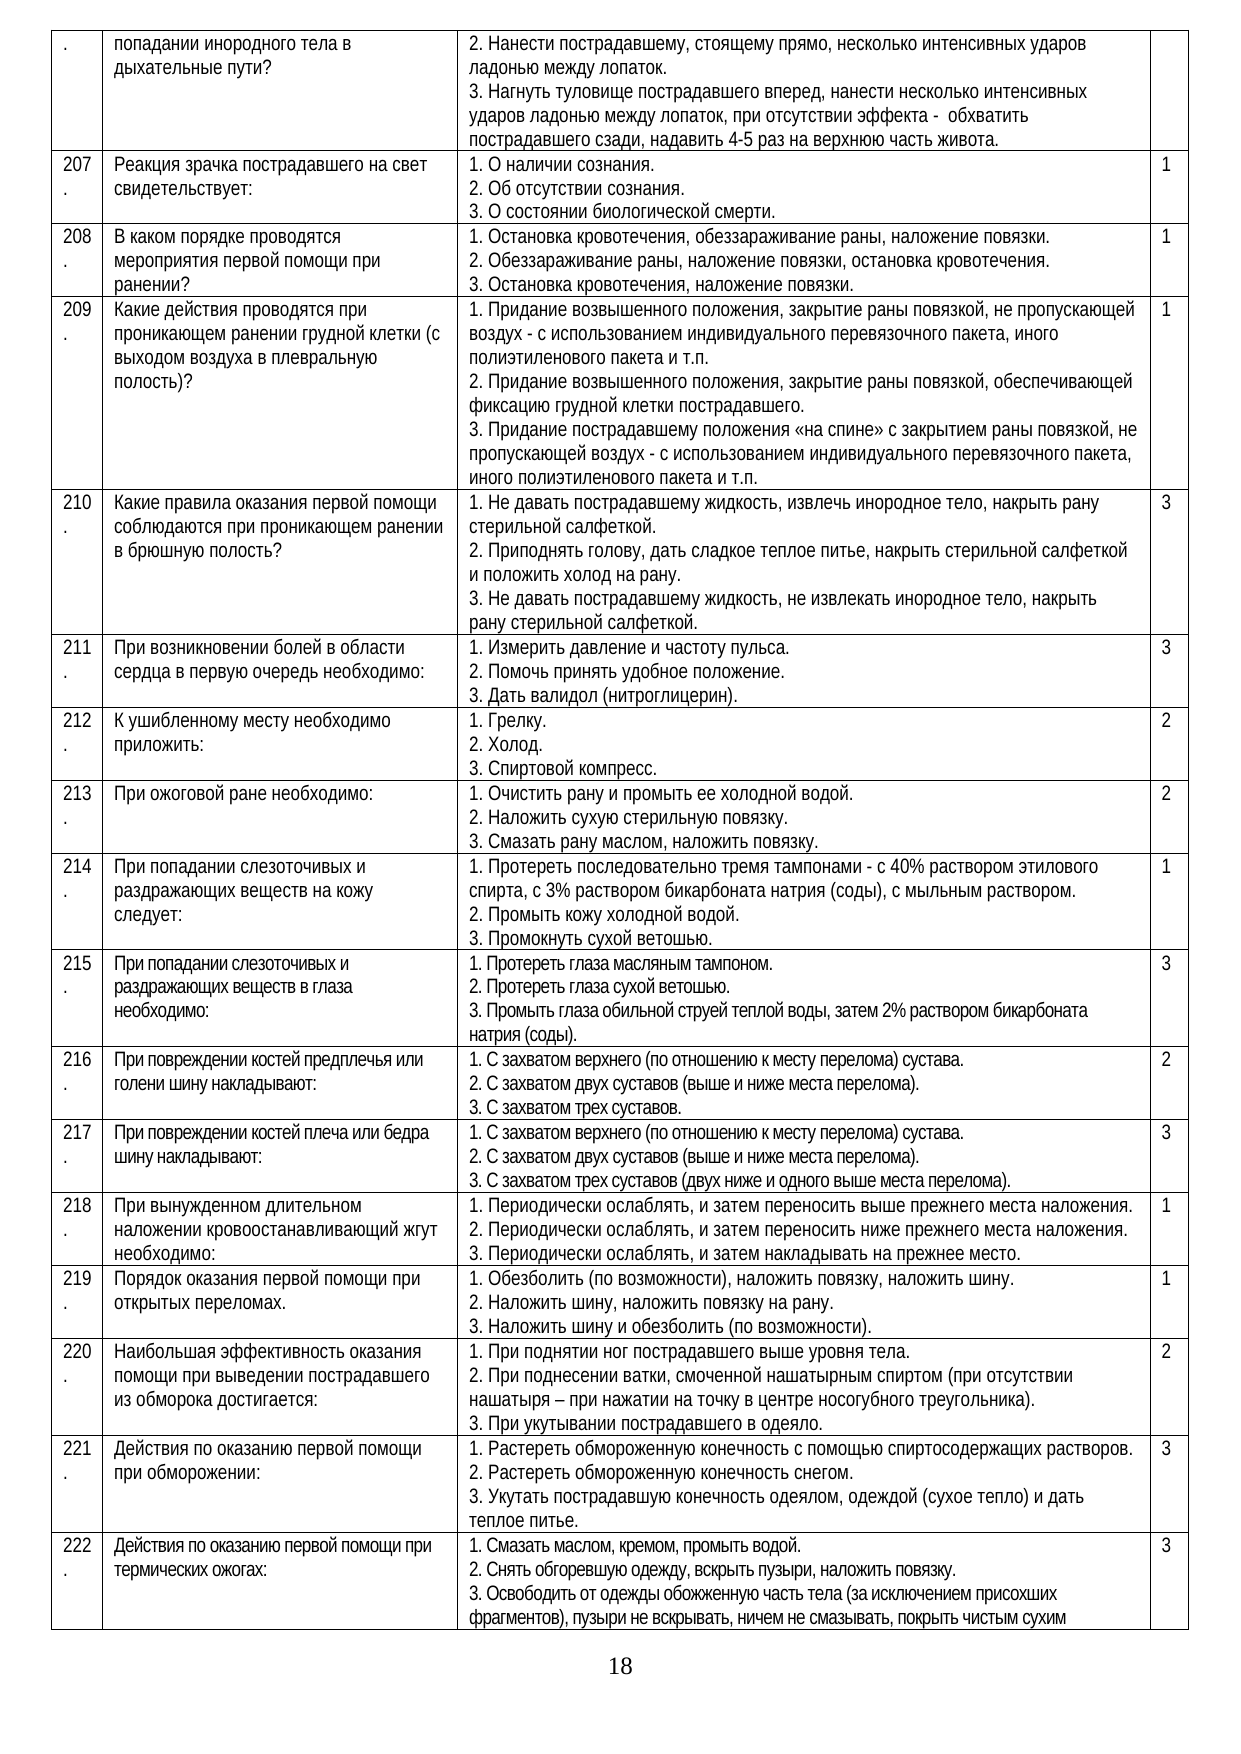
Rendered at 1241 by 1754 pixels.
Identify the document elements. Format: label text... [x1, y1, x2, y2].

table_cell 211. [52, 635, 102, 707]
table_cell При повреждении костей плеча или бедра шину накладывают: [103, 1120, 457, 1192]
table_cell 218. [52, 1193, 102, 1265]
table_cell Какие действия проводятся при проникающем ранении грудной клетки (с выходом воздуха в плевральную полость)? [103, 297, 457, 489]
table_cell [458, 1533, 1150, 1628]
table_cell 216. [52, 1047, 102, 1119]
table_cell 1. Не давать пострадавшему жидкость, извлечь инородное тело, накрыть рану стерильной салфеткой. 2. Приподнять голову, дать сладкое теплое питье, накрыть стерильной салфеткой и положить холод на рану. 3. Не давать пострадавшему жидкость, не извлекать инородное тело, накрыть рану стерильной салфеткой. [458, 490, 1150, 634]
table_cell При ожоговой ране необходимо: [103, 781, 457, 852]
table_cell При возникновении болей в области сердца в первую очередь необходимо: [103, 635, 457, 707]
table_cell 220. [52, 1339, 102, 1435]
table_cell 2 [1151, 1339, 1188, 1435]
table_cell 2 [1151, 781, 1188, 852]
table_cell 1. Придание возвышенного положения, закрытие раны повязкой, не пропускающей воздух - с использованием индивидуального перевязочного пакета, иного полиэтиленового пакета и т.п. 2. Придание возвышенного положения, закрытие раны повязкой, обеспечивающей фиксацию грудной клетки пострадавшего. 3. Придание пострадавшему положения «на спине» с закрытием раны повязкой, не пропускающей воздух - с использованием индивидуального перевязочного пакета, иного полиэтиленового пакета и т.п. [458, 297, 1150, 489]
table_cell При вынужденном длительном наложении кровоостанавливающий жгут необходимо: [103, 1193, 457, 1265]
table_cell 1. С захватом верхнего (по отношению к месту перелома) сустава. 2. С захватом двух суставов (выше и ниже места перелома). 3. С захватом трех суставов (двух ниже и одного выше места перелома). [458, 1120, 1150, 1192]
table_cell 1 [1151, 1266, 1188, 1338]
table_cell Действия по оказанию первой помощи при обморожении: [103, 1436, 457, 1532]
table_cell 1. Протереть последовательно тремя тампонами - с 40% раствором этилового спирта, с 3% раствором бикарбоната натрия (соды), с мыльным раствором. 2. Промыть кожу холодной водой. 3. Промокнуть сухой ветошью. [458, 854, 1150, 949]
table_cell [458, 31, 1150, 150]
table_cell 1 [1151, 1193, 1188, 1265]
table_cell 221. [52, 1436, 102, 1532]
table_cell 1. Очистить рану и промыть ее холодной водой. 2. Наложить сухую стерильную повязку. 3. Смазать рану маслом, наложить повязку. [458, 781, 1150, 852]
table_cell 3 [1151, 1436, 1188, 1532]
table_cell 3 [1151, 1120, 1188, 1192]
table_cell К ушибленному месту необходимо приложить: [103, 708, 457, 779]
table_cell 212. [52, 708, 102, 779]
table_cell 3 [1151, 635, 1188, 707]
table_cell 209. [52, 297, 102, 489]
table_cell 1. При поднятии ног пострадавшего выше уровня тела. 2. При поднесении ватки, смоченной нашатырным спиртом (при отсутствии нашатыря – при нажатии на точку в центре носогубного треугольника). 3. При укутывании пострадавшего в одеяло. [458, 1339, 1150, 1435]
table_cell При повреждении костей предплечья или голени шину накладывают: [103, 1047, 457, 1119]
table_cell 2 [1151, 1047, 1188, 1119]
table_cell Реакция зрачка пострадавшего на свет свидетельствует: [103, 151, 457, 223]
table_cell В каком порядке проводятся мероприятия первой помощи при ранении? [103, 224, 457, 296]
table_cell 1. Грелку. 2. Холод. 3. Спиртовой компресс. [458, 708, 1150, 779]
table_cell 210. [52, 490, 102, 634]
table_cell При попадании слезоточивых и раздражающих веществ на кожу следует: [103, 854, 457, 949]
table_cell Какие правила оказания первой помощи соблюдаются при проникающем ранении в брюшную полость? [103, 490, 457, 634]
table_cell 3 [1151, 1533, 1188, 1628]
table_cell 206. [52, 31, 102, 150]
table_cell 219. [52, 1266, 102, 1338]
table_cell 222. [52, 1533, 102, 1628]
table_cell 1. С захватом верхнего (по отношению к месту перелома) сустава. 2. С захватом двух суставов (выше и ниже места перелома). 3. С захватом трех суставов. [458, 1047, 1150, 1119]
table_cell 3 [1151, 31, 1188, 150]
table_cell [103, 31, 457, 150]
table_cell 3 [1151, 950, 1188, 1046]
table_cell 1. Остановка кровотечения, обеззараживание раны, наложение повязки. 2. Обеззараживание раны, наложение повязки, остановка кровотечения. 3. Остановка кровотечения, наложение повязки. [458, 224, 1150, 296]
table_cell Наибольшая эффективность оказания помощи при выведении пострадавшего из обморока достигается: [103, 1339, 457, 1435]
table_cell 214. [52, 854, 102, 949]
table_cell 1. Обезболить (по возможности), наложить повязку, наложить шину. 2. Наложить шину, наложить повязку на рану. 3. Наложить шину и обезболить (по возможности). [458, 1266, 1150, 1338]
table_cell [103, 1533, 457, 1628]
table_cell 1. Измерить давление и частоту пульса. 2. Помочь принять удобное положение. 3. Дать валидол (нитроглицерин). [458, 635, 1150, 707]
table_cell 208. [52, 224, 102, 296]
table_cell 1. Периодически ослаблять, и затем переносить выше прежнего места наложения. 2. Периодически ослаблять, и затем переносить ниже прежнего места наложения. 3. Периодически ослаблять, и затем накладывать на прежнее место. [458, 1193, 1150, 1265]
table_cell Порядок оказания первой помощи при открытых переломах. [103, 1266, 457, 1338]
table_cell 1. Растереть обмороженную конечность с помощью спиртосодержащих растворов. 2. Растереть обмороженную конечность снегом. 3. Укутать пострадавшую конечность одеялом, одеждой (сухое тепло) и дать теплое питье. [458, 1436, 1150, 1532]
table_cell 1 [1151, 854, 1188, 949]
table_cell 1. Протереть глаза масляным тампоном. 2. Протереть глаза сухой ветошью. 3. Промыть глаза обильной струей теплой воды, затем 2% раствором бикарбоната натрия (соды). [458, 950, 1150, 1046]
table_cell 1 [1151, 224, 1188, 296]
table_cell 215. [52, 950, 102, 1046]
table_cell 1. О наличии сознания. 2. Об отсутствии сознания. 3. О состоянии биологической смерти. [458, 151, 1150, 223]
table_cell 1 [1151, 297, 1188, 489]
table_cell 1 [1151, 151, 1188, 223]
table_cell При попадании слезоточивых и раздражающих веществ в глаза необходимо: [103, 950, 457, 1046]
table_cell 3 [1151, 490, 1188, 634]
table_cell 2 [1151, 708, 1188, 779]
table_cell 217. [52, 1120, 102, 1192]
table_cell 213. [52, 781, 102, 852]
table_cell 207. [52, 151, 102, 223]
